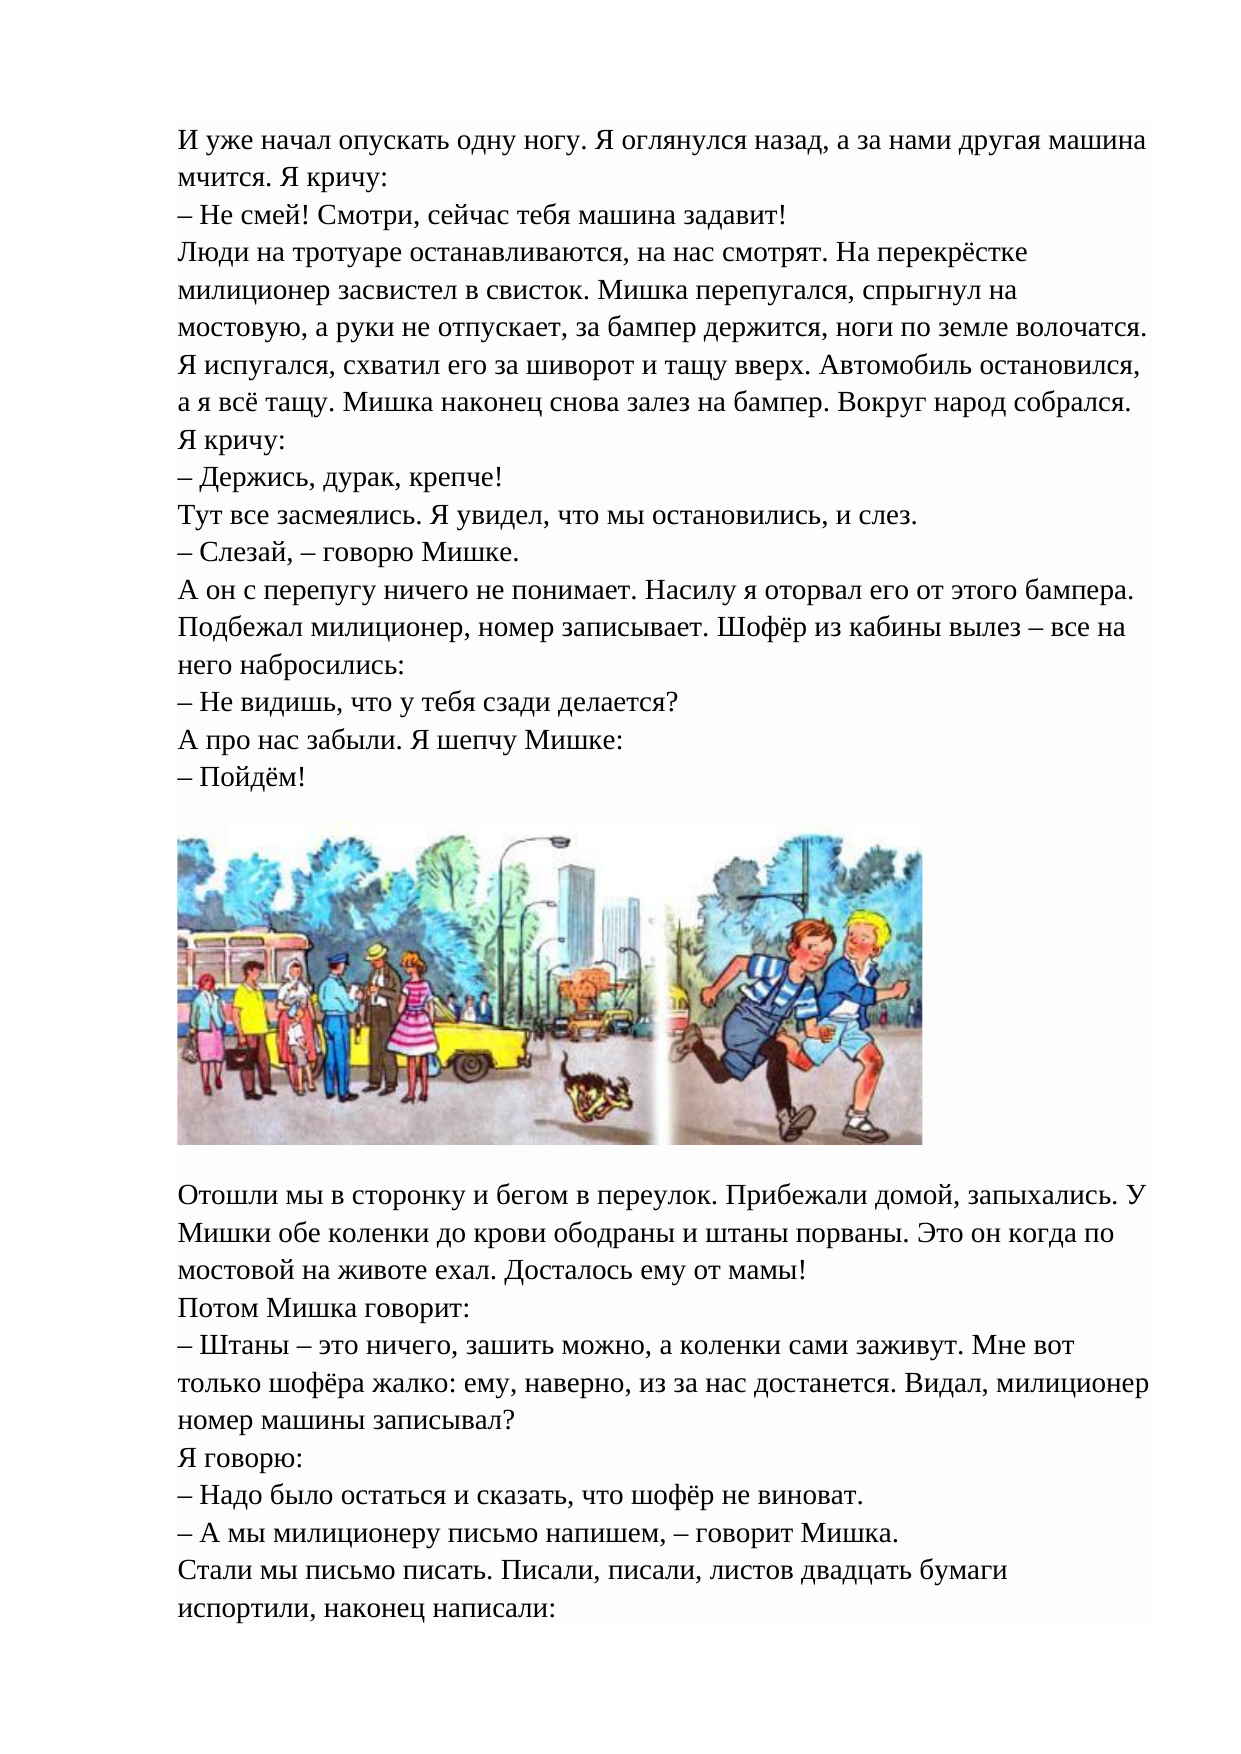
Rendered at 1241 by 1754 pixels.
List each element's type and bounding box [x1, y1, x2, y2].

text [177, 118, 1152, 793]
text [177, 1173, 1152, 1623]
picture [177, 822, 923, 1145]
